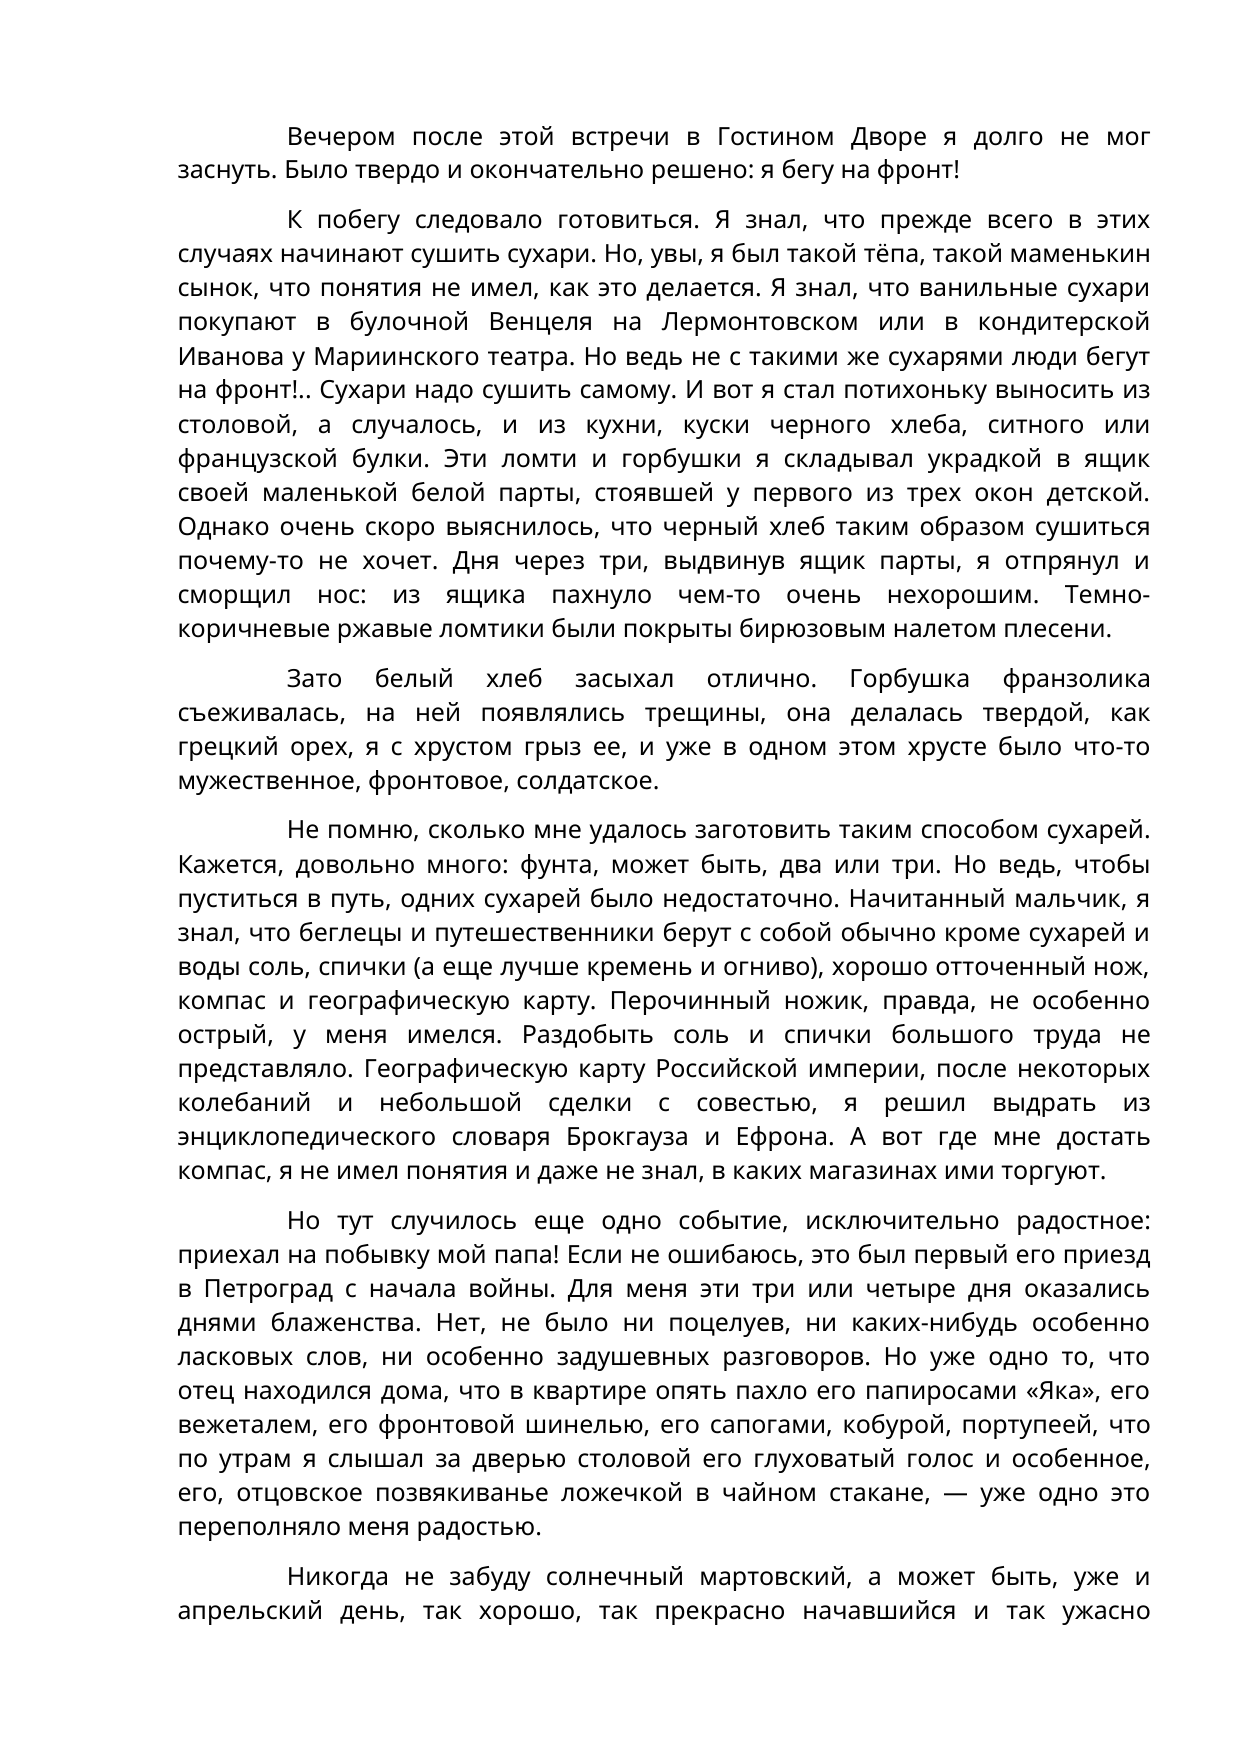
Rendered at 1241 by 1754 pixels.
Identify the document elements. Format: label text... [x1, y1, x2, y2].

text Вечером после этой встречи в Гостином Дворе я долго не мог заснуть. Было твердо и окончательно решено: я бегу на фронт! [177, 118, 1152, 186]
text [177, 1559, 1152, 1627]
text Зато белый хлеб засыхал отлично. Горбушка франзолика съеживалась, на ней появлялись трещины, она делалась твердой, как грецкий орех, я с хрустом грыз ее, и уже в одном этом хрусте было что-то мужественное, фронтовое, солдатское. [177, 660, 1152, 797]
text Но тут случилось еще одно событие, исключительно радостное: приехал на побывку мой папа! Если не ошибаюсь, это был первый его приезд в Петроград с начала войны. Для меня эти три или четыре дня оказались днями блаженства. Нет, не было ни поцелуев, ни каких-нибудь особенно ласковых слов, ни особенно задушевных разговоров. Но уже одно то, что отец находился дома, что в квартире опять пахло его папиросами «Яка», его вежеталем, его фронтовой шинелью, его сапогами, кобурой, портупеей, что по утрам я слышал за дверью столовой его глуховатый голос и особенное, его, отцовское позвякиванье ложечкой в чайном стакане, — уже одно это переполняло меня радостью. [177, 1202, 1152, 1543]
text К побегу следовало готовиться. Я знал, что прежде всего в этих случаях начинают сушить сухари. Но, увы, я был такой тёпа, такой маменькин сынок, что понятия не имел, как это делается. Я знал, что ванильные сухари покупают в булочной Венцеля на Лермонтовском или в кондитерской Иванова у Мариинского театра. Но ведь не с такими же сухарями люди бегут на фронт!.. Сухари надо сушить самому. И вот я стал потихоньку выносить из столовой, а случалось, и из кухни, куски черного хлеба, ситного или французской булки. Эти ломти и горбушки я складывал украдкой в ящик своей маленькой белой парты, стоявшей у первого из трех окон детской. Однако очень скоро выяснилось, что черный хлеб таким образом сушиться почему-то не хочет. Дня через три, выдвинув ящик парты, я отпрянул и сморщил нос: из ящика пахнуло чем-то очень нехорошим. Темно-коричневые ржавые ломтики были покрыты бирюзовым налетом плесени. [177, 202, 1152, 645]
text Не помню, сколько мне удалось заготовить таким способом сухарей. Кажется, довольно много: фунта, может быть, два или три. Но ведь, чтобы пуститься в путь, одних сухарей было недостаточно. Начитанный мальчик, я знал, что беглецы и путешественники берут с собой обычно кроме сухарей и воды соль, спички (а еще лучше кремень и огниво), хорошо отточенный нож, компас и географическую карту. Перочинный ножик, правда, не особенно острый, у меня имелся. Раздобыть соль и спички большого труда не представляло. Географическую карту Российской империи, после некоторых колебаний и небольшой сделки с совестью, я решил выдрать из энциклопедического словаря Брокгауза и Ефрона. А вот где мне достать компас, я не имел понятия и даже не знал, в каких магазинах ими торгуют. [177, 812, 1152, 1187]
